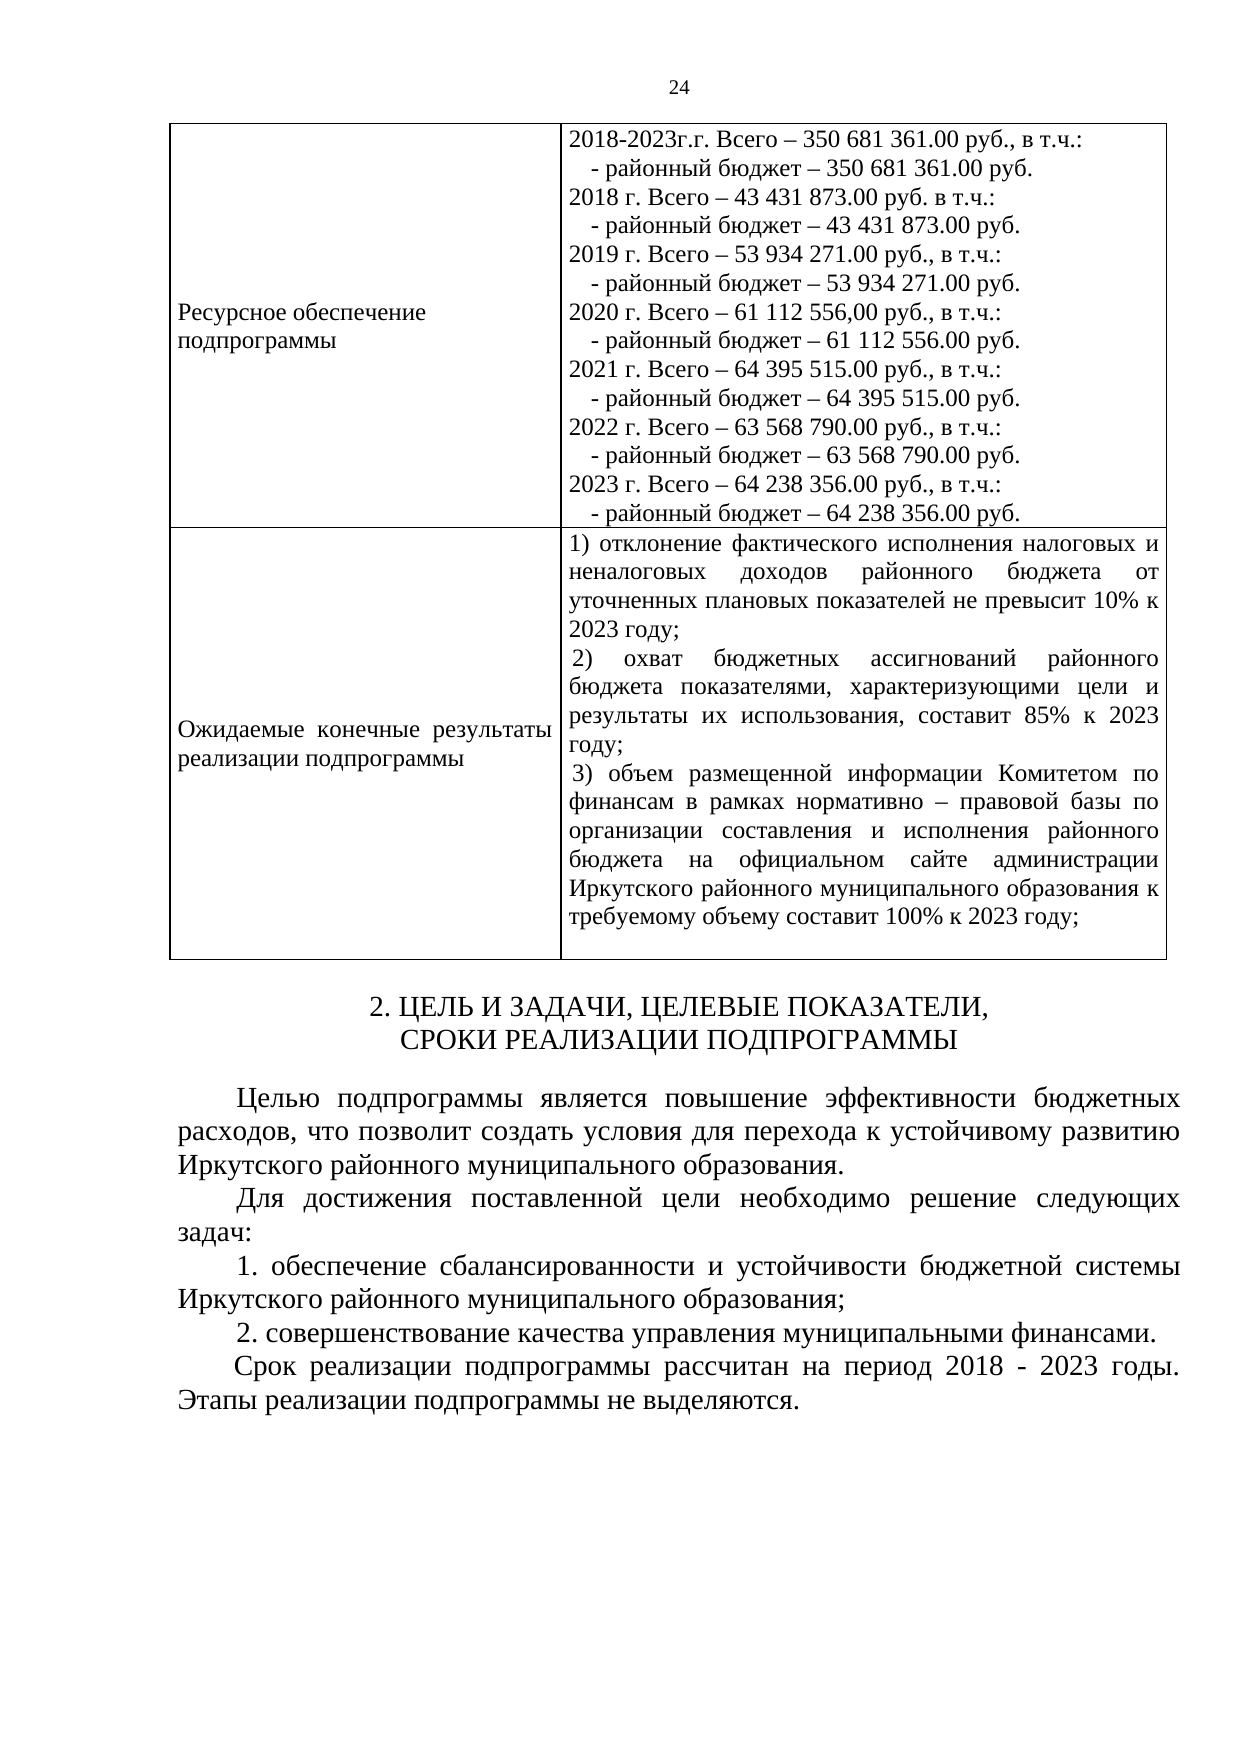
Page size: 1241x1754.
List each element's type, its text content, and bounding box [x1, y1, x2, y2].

text СРОКИ РЕАЛИЗАЦИИ ПОДПРОГРАММЫ [177, 1022, 1181, 1056]
text Для достижения поставленной цели необходимо решение следующих задач: [177, 1181, 1181, 1248]
table_cell 2018-2023г.г. Всего – 350 681 361.00 руб., в т.ч.: - районный бюджет – 350 681 361.00 руб. 2018 г. Всего – 43 431 873.00 руб. в т.ч.: - районный бюджет – 43 431 873.00 руб. 2019 г. Всего – 53 934 271.00 руб., в т.ч.: - районный бюджет – 53 934 271.00 руб. 2020 г. Всего – 61 112 556,00 руб., в т.ч.: - районный бюджет – 61 112 556.00 руб. 2021 г. Всего – 64 395 515.00 руб., в т.ч.: - районный бюджет – 64 395 515.00 руб. 2022 г. Всего – 63 568 790.00 руб., в т.ч.: - районный бюджет – 63 568 790.00 руб. 2023 г. Всего – 64 238 356.00 руб., в т.ч.: - районный бюджет – 64 238 356.00 руб. [562, 124, 1166, 527]
text 2. ЦЕЛЬ И ЗАДАЧИ, ЦЕЛЕВЫЕ ПОКАЗАТЕЛИ, [177, 989, 1181, 1022]
text 1. обеспечение сбалансированности и устойчивости бюджетной системы Иркутского районного муниципального образования; [177, 1248, 1181, 1315]
text Целью подпрограммы является повышение эффективности бюджетных расходов, что позволит создать условия для перехода к устойчивому развитию Иркутского районного муниципального образования. [177, 1080, 1181, 1181]
table_cell Ресурсное обеспечение подпрограммы [171, 124, 560, 527]
text 2. совершенствование качества управления муниципальными финансами. [177, 1315, 1181, 1348]
text Срок реализации подпрограммы рассчитан на период 2018 - 2023 годы. Этапы реализации подпрограммы не выделяются. [177, 1348, 1181, 1415]
table_cell Ожидаемые конечные результаты реализации подпрограммы [171, 528, 560, 959]
table_cell 1) отклонение фактического исполнения налоговых и неналоговых доходов районного бюджета от уточненных плановых показателей не превысит 10% к 2023 году; 2) охват бюджетных ассигнований районного бюджета показателями, характеризующими цели и результаты их использования, составит 85% к 2023 году; 3) объем размещенной информации Комитетом по финансам в рамках нормативно – правовой базы по организации составления и исполнения районного бюджета на официальном сайте администрации Иркутского районного муниципального образования к требуемому объему составит 100% к 2023 году; [562, 528, 1166, 959]
